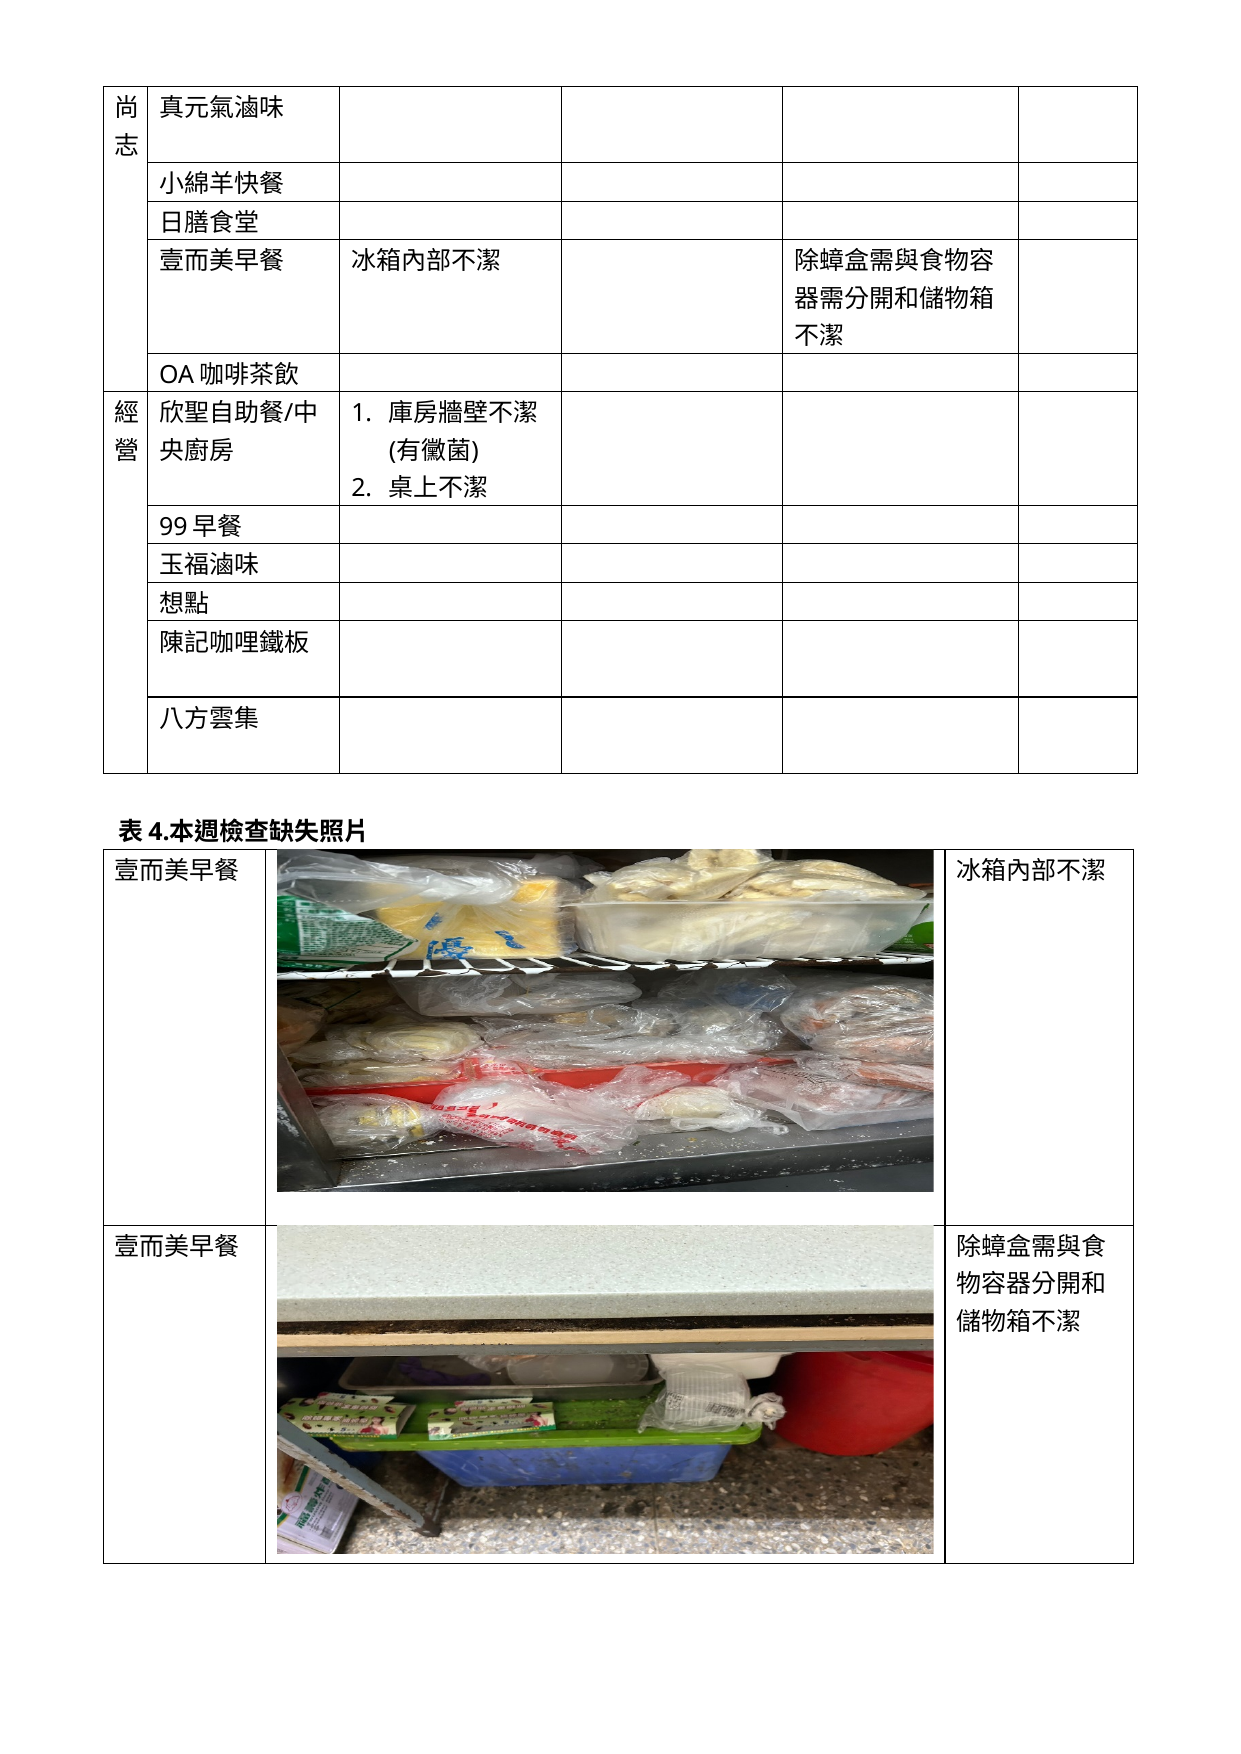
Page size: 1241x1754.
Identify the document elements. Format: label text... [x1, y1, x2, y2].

table_cell 庫房牆壁不潔(有黴菌) 桌上不潔 [340, 392, 561, 505]
table_cell [562, 240, 782, 353]
table_cell 冰箱內部不潔 [340, 240, 561, 353]
table_cell [1019, 202, 1137, 239]
table_cell [562, 544, 782, 582]
table_cell 真元氣滷味 [148, 87, 339, 162]
table_cell [562, 87, 782, 162]
table_cell [340, 163, 561, 201]
table_cell 想點 [148, 583, 339, 620]
table_header 冰箱內部不潔 [946, 850, 1133, 1224]
table_header [266, 850, 944, 1224]
table_cell 日膳食堂 [148, 202, 339, 239]
table_cell [783, 392, 1018, 505]
table_cell [340, 544, 561, 582]
table_cell [340, 698, 561, 772]
table_cell 經營 [104, 392, 147, 772]
table_cell 小綿羊快餐 [148, 163, 339, 201]
table_cell [1019, 583, 1137, 620]
picture [277, 1225, 934, 1554]
table_header 壹而美早餐 [104, 850, 265, 1224]
table_cell [340, 621, 561, 696]
table_cell 八方雲集 [148, 698, 339, 772]
table_cell [783, 698, 1018, 772]
table_cell [1019, 621, 1137, 696]
table_cell 陳記咖哩鐵板 [148, 621, 339, 696]
table_cell [1019, 544, 1137, 582]
table_cell 99早餐 [148, 506, 339, 543]
table_cell [1019, 240, 1137, 353]
table_cell 壹而美早餐 [104, 1226, 265, 1563]
table_cell [340, 87, 561, 162]
table_cell [340, 583, 561, 620]
table_cell [783, 544, 1018, 582]
table_cell 壹而美早餐 [148, 240, 339, 353]
table_cell 除蟑盒需與食物容器分開和儲物箱不潔 [946, 1226, 1133, 1563]
table_cell [783, 202, 1018, 239]
table_cell 尚志 [104, 87, 147, 391]
table_cell 欣聖自助餐/中央廚房 [148, 392, 339, 505]
table_cell [562, 583, 782, 620]
table_cell [1019, 392, 1137, 505]
table_cell 除蟑盒需與食物容器需分開和儲物箱不潔 [783, 240, 1018, 353]
table_cell [340, 354, 561, 391]
table_cell [783, 354, 1018, 391]
table_cell [1019, 87, 1137, 162]
picture [277, 849, 934, 1192]
table_cell [562, 202, 782, 239]
table_cell [562, 698, 782, 772]
table_cell [783, 87, 1018, 162]
table_cell [266, 1226, 944, 1563]
table_cell [783, 583, 1018, 620]
table_cell OA咖啡茶飲 [148, 354, 339, 391]
table_cell [783, 506, 1018, 543]
table_cell [562, 506, 782, 543]
table_cell [562, 163, 782, 201]
table_cell [1019, 506, 1137, 543]
table_cell [1019, 698, 1137, 772]
text 表4.本週檢查缺失照片 [118, 811, 1122, 848]
table_cell [562, 392, 782, 505]
table_cell [562, 354, 782, 391]
table_cell [562, 621, 782, 696]
table_cell [340, 506, 561, 543]
table_cell 玉福滷味 [148, 544, 339, 582]
table_cell [1019, 163, 1137, 201]
table_cell [1019, 354, 1137, 391]
table_cell [783, 163, 1018, 201]
table_cell [340, 202, 561, 239]
table_cell [783, 621, 1018, 696]
